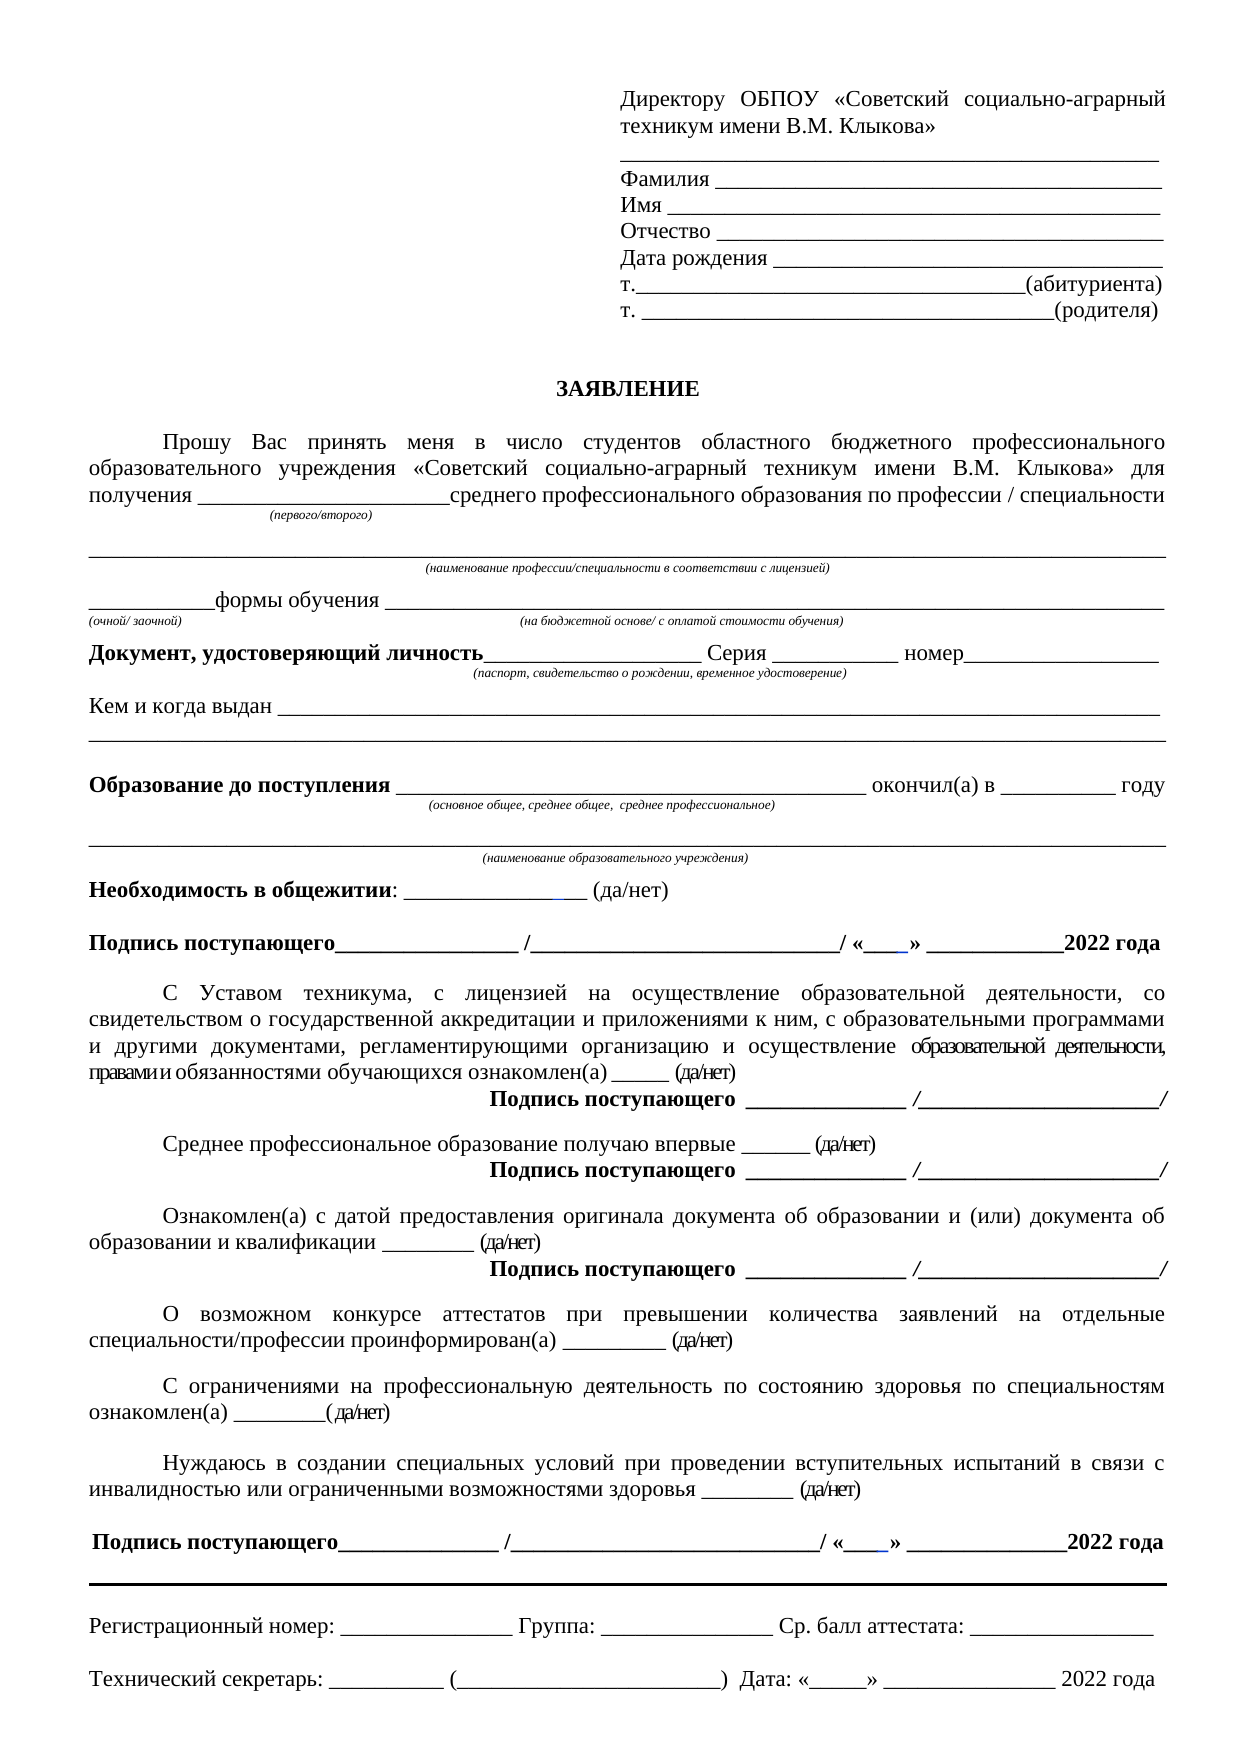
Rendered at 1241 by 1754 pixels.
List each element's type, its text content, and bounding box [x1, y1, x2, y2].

text ___________формы обучения ____________________________________________________________________ [89, 586, 1167, 613]
text ______________________________________________________________________________________________ [89, 533, 1167, 560]
text Подпись поступающего______________ /___________________________/ «____» ______________2022 года [89, 1528, 1167, 1554]
text Подпись поступающего ______________ /_____________________/ [89, 1156, 1167, 1183]
text (первого/второго) [89, 507, 1167, 533]
text Подпись поступающего________________ /___________________________/ «____» ____________2022 года [89, 929, 1167, 955]
text (основное общее, среднее общее, среднее профессиональное) ______________________________________________________________________________________________ [89, 797, 1167, 850]
text С ограничениями на профессиональную деятельность по состоянию здоровья по специальностям ознакомлен(а) ________( да/нет) [89, 1372, 1167, 1425]
text т.__________________________________(абитуриента) [620, 270, 1167, 296]
text (наименование образовательного учреждения) [89, 850, 1167, 876]
text С Уставом техникума, с лицензией на осуществление образовательной деятельности, со свидетельством о государственной аккредитации и приложениями к ним, с образовательными программами и другими документами, регламентирующими организацию и осуществление образовательной деятельности, правами и обязанностями обучающихся ознакомлен(а) _____ (да/нет) [89, 979, 1167, 1084]
text т. ____________________________________(родителя) [620, 296, 1167, 323]
text ЗАЯВЛЕНИЕ [89, 375, 1167, 402]
text Среднее профессиональное образование получаю впервые ______ (да/нет) [89, 1130, 1167, 1156]
text Необходимость в общежитии: ________________ (да/нет) [89, 876, 1167, 902]
text (наименование профессии/специальности в соответствии с лицензией) [89, 560, 1167, 586]
text Ознакомлен(а) с датой предоставления оригинала документа об образовании и (или) документа об образовании и квалификации ________ (да/нет) [89, 1202, 1167, 1255]
text Отчество _______________________________________ [620, 217, 1167, 244]
text (очной/ заочной) (на бюджетной основе/ с оплатой стоимости обучения) [89, 613, 1167, 639]
text Нуждаюсь в создании специальных условий при проведении вступительных испытаний в связи с инвалидностью или ограниченными возможностями здоровья ________ (да/нет) [89, 1449, 1167, 1501]
text Технический секретарь: __________ (_______________________) Дата: «_____» _______________ 2022 года [89, 1665, 1167, 1691]
text Регистрационный номер: _______________ Группа: _______________ Ср. балл аттестата: ________________ [89, 1612, 1167, 1638]
text Имя ___________________________________________ [620, 191, 1167, 217]
text ______________________________________________________________________________________________ [89, 718, 1167, 744]
text Кем и когда выдан _____________________________________________________________________________ [89, 692, 1167, 718]
text Директору ОБПОУ «Советский социально-аграрный техникум имени В.М. Клыкова» [620, 86, 1167, 138]
text Подпись поступающего ______________ /_____________________/ [89, 1084, 1167, 1111]
text _______________________________________________ [620, 138, 1167, 164]
text Документ, удостоверяющий личность___________________ Серия ___________ номер_________________ [89, 639, 1167, 665]
text Образование до поступления _________________________________________ окончил(а) в __________ году [89, 771, 1167, 797]
text О возможном конкурсе аттестатов при превышении количества заявлений на отдельные специальности/профессии проинформирован(а) _________ (да/нет) [89, 1300, 1167, 1353]
text Подпись поступающего ______________ /_____________________/ [89, 1255, 1167, 1281]
text Дата рождения __________________________________ [620, 244, 1167, 270]
text Фамилия _______________________________________ [620, 164, 1167, 191]
text (паспорт, свидетельство о рождении, временное удостоверение) [89, 665, 1167, 692]
text Прошу Вас принять меня в число студентов областного бюджетного профессионального образовательного учреждения «Советский социально-аграрный техникум имени В.М. Клыкова» для получения ______________________среднего профессионального образования по профессии / специальности [89, 428, 1167, 507]
